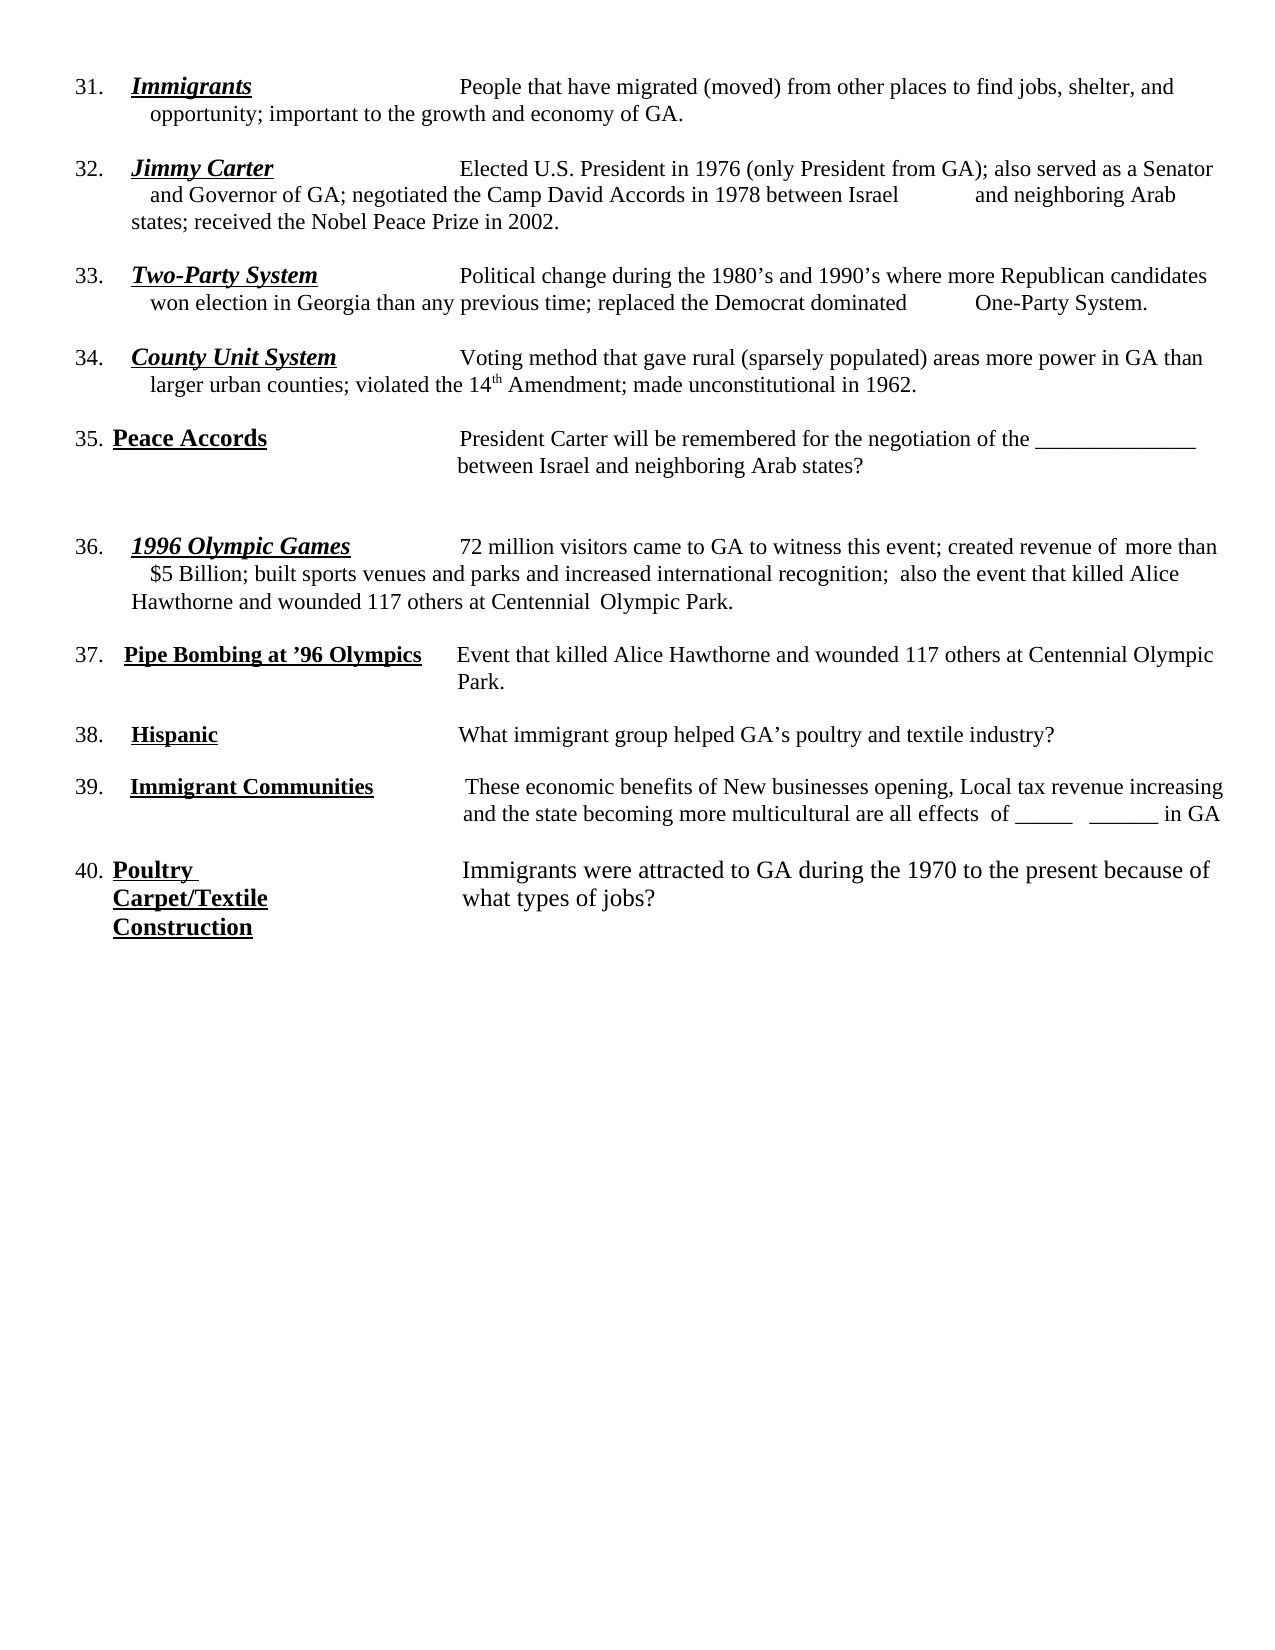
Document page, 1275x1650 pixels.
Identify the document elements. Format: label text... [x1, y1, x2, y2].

list Poultry Immigrants were attracted to GA during the 1970 to the present because of [75, 855, 1228, 883]
list Immigrants People that have migrated (moved) from other places to find jobs, shelter, and opportunity; important to the growth and economy of GA. [75, 71, 1228, 126]
list County Unit System Voting method that gave rural (sparsely populated) areas more power in GA than larger urban counties; violated the 14th Amendment; made unconstitutional in 1962. [75, 342, 1228, 397]
list Carpet/Textile what types of jobs? [75, 883, 1228, 912]
list Peace Accords President Carter will be remembered for the negotiation of the ______________ [75, 423, 1228, 452]
list 1996 Olympic Games 72 million visitors came to GA to witness this event; created revenue of more than $5 Billion; built sports venues and parks and increased international recognition; also the event that killed Alice Hawthorne and wounded 117 others at Centennial Olympic Park. [75, 531, 1228, 615]
list and the state becoming more multicultural are all effects of _____ ______ in GA [131, 800, 1228, 826]
list Two-Party System Political change during the 1980’s and 1990’s where more Republican candidates won election in Georgia than any previous time; replaced the Democrat dominated One-Party System. [75, 261, 1228, 316]
list Immigrant Communities These economic benefits of New businesses opening, Local tax revenue increasing [75, 773, 1228, 800]
list Hispanic What immigrant group helped GA’s poultry and textile industry? [75, 721, 1228, 747]
list Jimmy Carter Elected U.S. President in 1976 (only President from GA); also served as a Senator and Governor of GA; negotiated the Camp David Accords in 1978 between Israel and neighboring Arab states; received the Nobel Peace Prize in 2002. [75, 153, 1228, 234]
list Construction [75, 912, 1228, 941]
list Pipe Bombing at ’96 Olympics Event that killed Alice Hawthorne and wounded 117 others at Centennial Olympic [75, 642, 1228, 668]
list Park. [131, 668, 1228, 694]
list between Israel and neighboring Arab states? [131, 452, 1228, 479]
